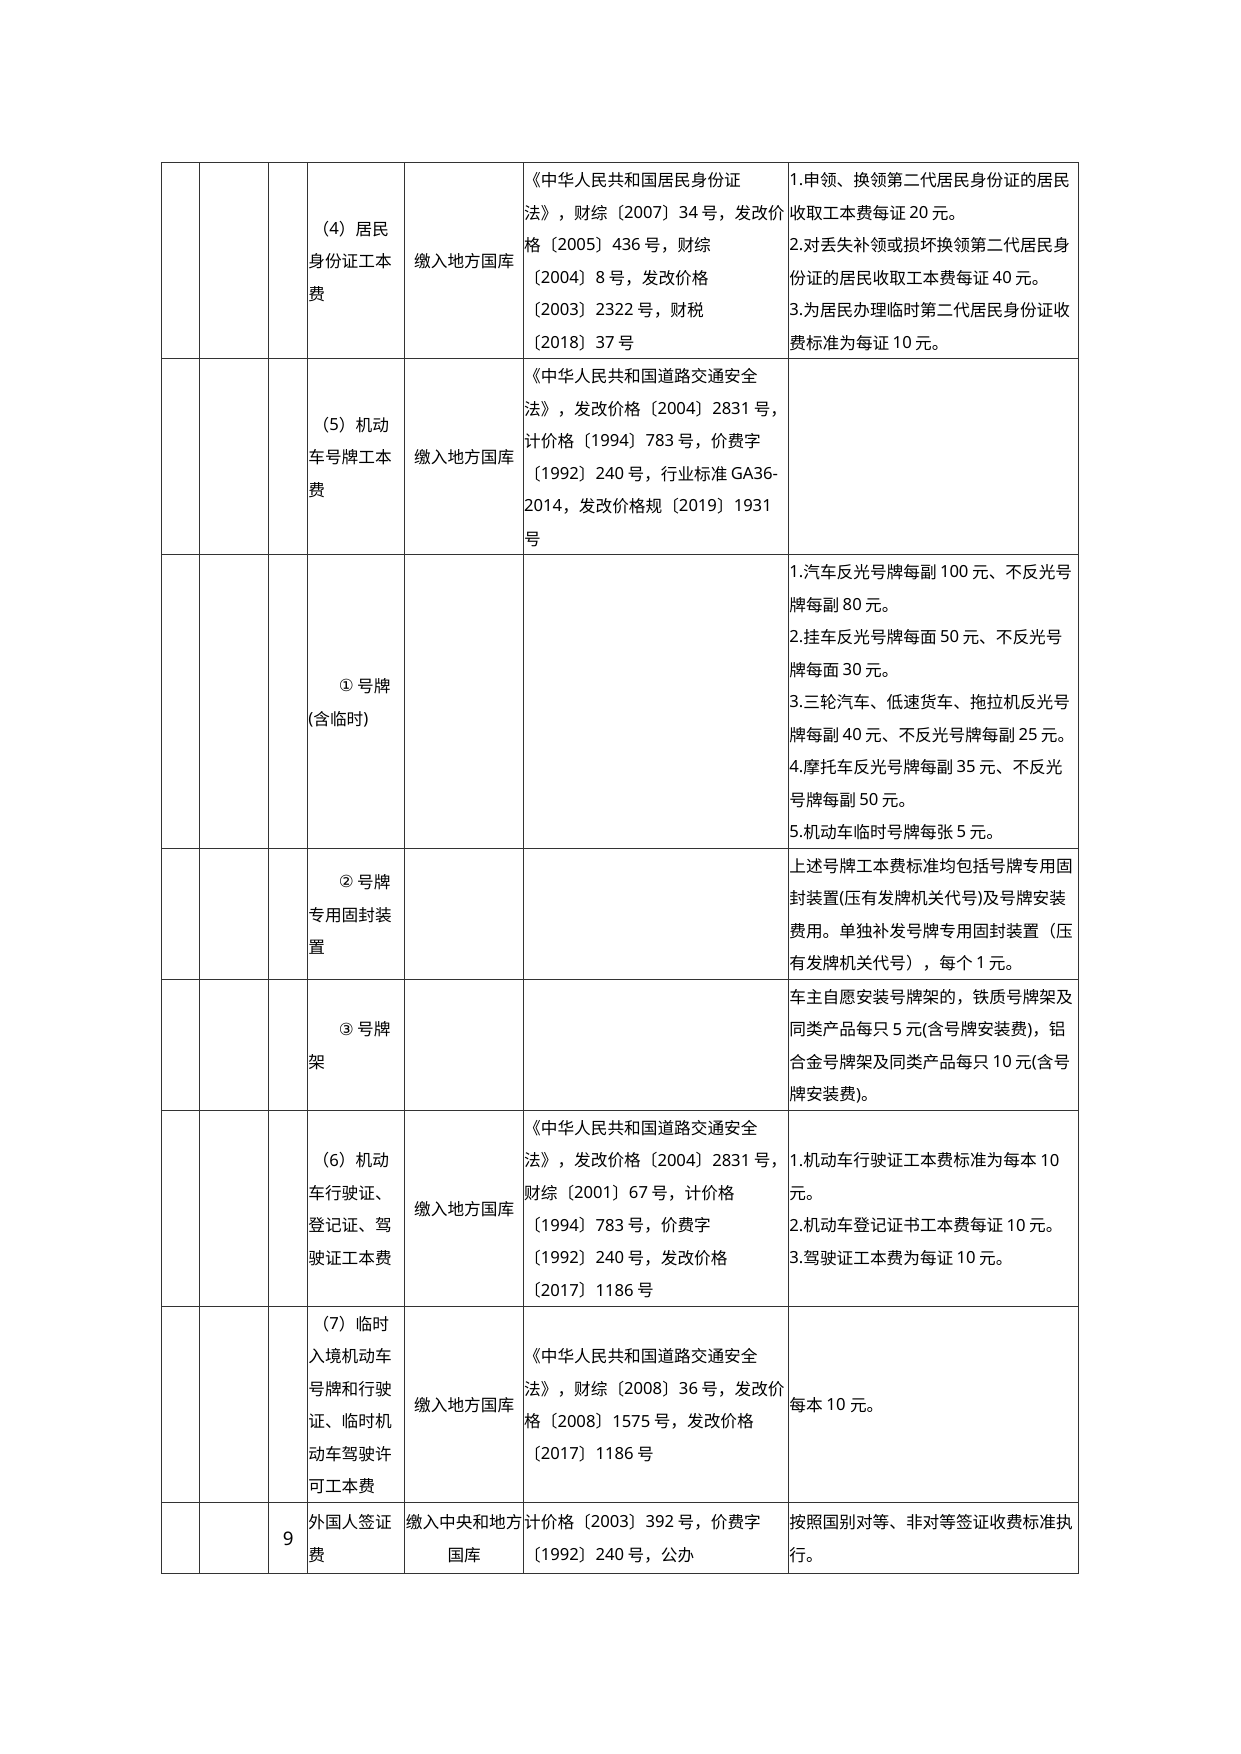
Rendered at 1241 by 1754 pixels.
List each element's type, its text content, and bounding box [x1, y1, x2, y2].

table_cell [269, 555, 307, 848]
table_cell [269, 359, 307, 554]
table_cell 《中华人民共和国道路交通安全法》，财综〔2008〕36号，发改价格〔2008〕1575号，发改价格〔2017〕1186号 [524, 1307, 788, 1502]
table_cell [200, 1111, 268, 1306]
table_cell [200, 163, 268, 358]
table_cell ②号牌专用固封装置 [308, 849, 404, 979]
table_cell [789, 359, 1078, 554]
table_cell 1.申领、换领第二代居民身份证的居民收取工本费每证20元。 2.对丢失补领或损坏换领第二代居民身份证的居民收取工本费每证40元。 3.为居民办理临时第二代居民身份证收费标准为每证10元。 [789, 163, 1078, 358]
table_cell 1.机动车行驶证工本费标准为每本 10 元。 2.机动车登记证书工本费每证10元。 3.驾驶证工本费为每证10元。 [789, 1111, 1078, 1306]
table_cell [524, 849, 788, 979]
table_cell [162, 980, 199, 1110]
table_cell （7）临时入境机动车号牌和行驶证、临时机动车驾驶许可工本费 [308, 1307, 404, 1502]
table_cell [162, 849, 199, 979]
table_cell [200, 359, 268, 554]
table_cell [200, 849, 268, 979]
table_cell 1.汽车反光号牌每副100元、不反光号牌每副80元。 2.挂车反光号牌每面50元、不反光号牌每面30元。 3.三轮汽车、低速货车、拖拉机反光号牌每副40元、不反光号牌每副25元。 4.摩托车反光号牌每副35元、不反光号牌每副50元。 5.机动车临时号牌每张5元。 [789, 555, 1078, 848]
table_cell [269, 1111, 307, 1306]
table_cell 缴入中央和地方国库 [405, 1503, 523, 1573]
table_cell [405, 849, 523, 979]
table_cell 《中华人民共和国居民身份证法》，财综〔2007〕34号，发改价格〔2005〕436号，财综〔2004〕8号，发改价格〔2003〕2322号，财税〔2018〕37号 [524, 163, 788, 358]
table_cell [524, 555, 788, 848]
table_cell ③号牌架 [308, 980, 404, 1110]
table_cell [200, 555, 268, 848]
table_cell [162, 555, 199, 848]
table_cell [405, 980, 523, 1110]
table_cell 9 [269, 1503, 307, 1573]
table_cell 外国人签证费 [308, 1503, 404, 1573]
table_cell 车主自愿安装号牌架的，铁质号牌架及同类产品每只5元(含号牌安装费)，铝合金号牌架及同类产品每只10元(含号牌安装费)。 [789, 980, 1078, 1110]
table_cell [405, 555, 523, 848]
table_cell [162, 1503, 199, 1573]
table_cell （4）居民身份证工本费 [308, 163, 404, 358]
table_cell [524, 980, 788, 1110]
table_cell （5）机动车号牌工本费 [308, 359, 404, 554]
table_cell [162, 1111, 199, 1306]
table_cell 《中华人民共和国道路交通安全法》，发改价格〔2004〕2831号，计价格〔1994〕783号，价费字〔1992〕240号，行业标准GA36-2014，发改价格规〔2019〕1931号 [524, 359, 788, 554]
table_cell 缴入地方国库 [405, 359, 523, 554]
table_cell [200, 1307, 268, 1502]
table_cell 每本 10 元。 [789, 1307, 1078, 1502]
table_cell [162, 1307, 199, 1502]
table_cell [269, 163, 307, 358]
table_cell 《中华人民共和国道路交通安全法》，发改价格〔2004〕2831号，财综〔2001〕67号，计价格〔1994〕783号，价费字〔1992〕240号，发改价格〔2017〕1186号 [524, 1111, 788, 1306]
table_cell ①号牌(含临时) [308, 555, 404, 848]
table_cell [269, 849, 307, 979]
table_cell [200, 1503, 268, 1573]
table_cell 上述号牌工本费标准均包括号牌专用固封装置(压有发牌机关代号)及号牌安装费用。单独补发号牌专用固封装置（压有发牌机关代号），每个1元。 [789, 849, 1078, 979]
table_cell [162, 359, 199, 554]
table_cell [269, 1307, 307, 1502]
table_cell （6）机动车行驶证、登记证、驾驶证工本费 [308, 1111, 404, 1306]
table_cell 缴入地方国库 [405, 1307, 523, 1502]
table_cell [162, 163, 199, 358]
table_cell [524, 1503, 788, 1573]
table_cell 按照国别对等、非对等签证收费标准执行。 [789, 1503, 1078, 1573]
table_cell [269, 980, 307, 1110]
table_cell 缴入地方国库 [405, 1111, 523, 1306]
table_cell [200, 980, 268, 1110]
table_cell 缴入地方国库 [405, 163, 523, 358]
